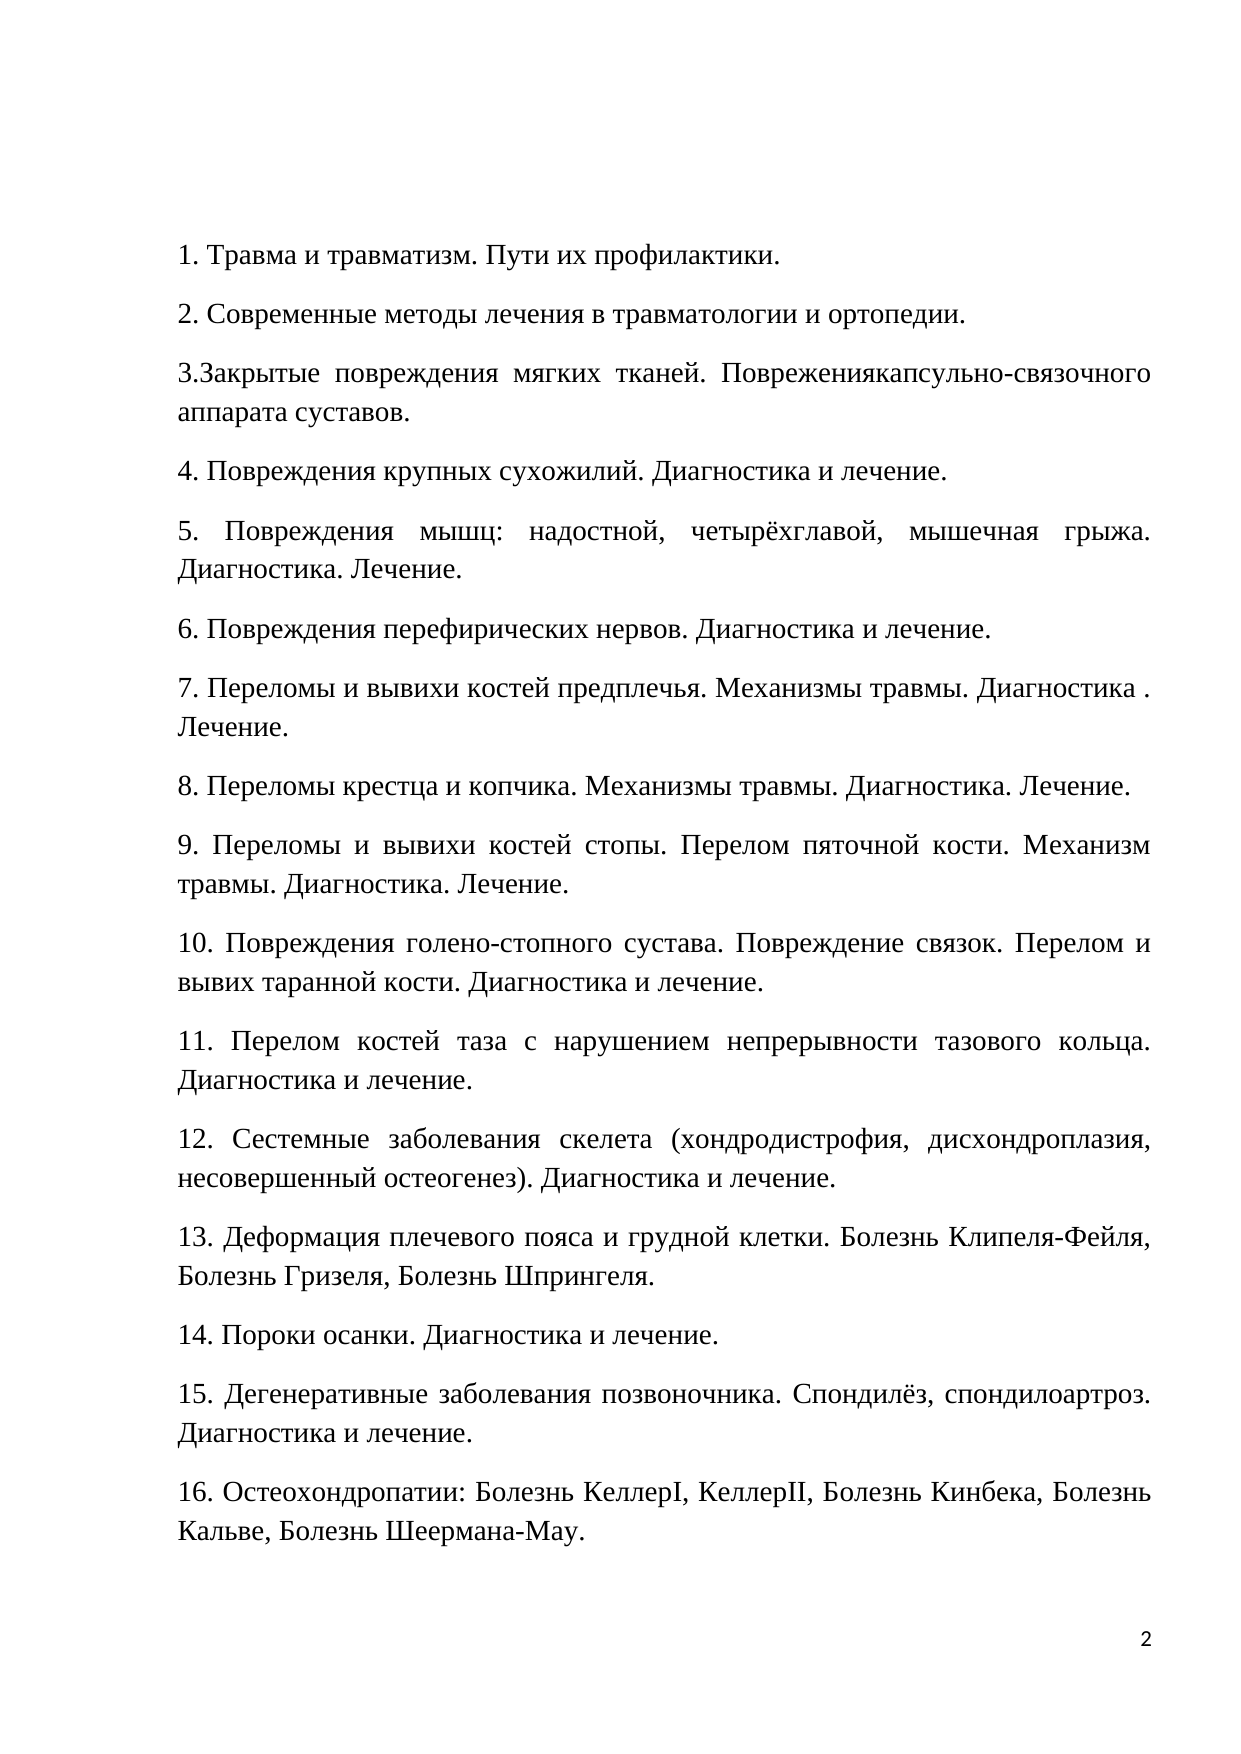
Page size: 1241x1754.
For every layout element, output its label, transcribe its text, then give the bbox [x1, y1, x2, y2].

text 12. Сестемные заболевания скелета (хондродистрофия, дисхондроплазия, несовершенный остеогенез). Диагностика и лечение. [177, 1121, 1152, 1193]
text 3.Закрытые повреждения мягких тканей. Поврежениякапсульно-связочного аппарата суставов. [177, 356, 1152, 428]
text 15. Дегенеративные заболевания позвоночника. Спондилёз, спондилоартроз. Диагностика и лечение. [177, 1376, 1152, 1448]
text 13. Деформация плечевого пояса и грудной клетки. Болезнь Клипеля-Фейля, Болезнь Гризеля, Болезнь Шпрингеля. [177, 1219, 1152, 1291]
text 7. Переломы и вывихи костей предплечья. Механизмы травмы. Диагностика . Лечение. [177, 670, 1152, 742]
text 10. Повреждения голено-стопного сустава. Повреждение связок. Перелом и вывих таранной кости. Диагностика и лечение. [177, 925, 1152, 997]
text 8. Переломы крестца и копчика. Механизмы травмы. Диагностика. Лечение. [177, 768, 1152, 802]
text 2. Современные методы лечения в травматологии и ортопедии. [177, 296, 1152, 330]
text 9. Переломы и вывихи костей стопы. Перелом пяточной кости. Механизм травмы. Диагностика. Лечение. [177, 827, 1152, 899]
text 6. Повреждения перефирических нервов. Диагностика и лечение. [177, 611, 1152, 644]
text 16. Остеохондропатии: Болезнь КеллерI, КеллерII, Болезнь Кинбека, Болезнь Кальве, Болезнь Шеермана-Мау. [177, 1474, 1152, 1546]
text 1. Травма и травматизм. Пути их профилактики. [177, 237, 1152, 270]
text 14. Пороки осанки. Диагностика и лечение. [177, 1317, 1152, 1351]
text 5. Повреждения мышц: надостной, четырёхглавой, мышечная грыжа. Диагностика. Лечение. [177, 513, 1152, 585]
text 11. Перелом костей таза с нарушением непрерывности тазового кольца. Диагностика и лечение. [177, 1023, 1152, 1095]
text 4. Повреждения крупных сухожилий. Диагностика и лечение. [177, 453, 1152, 487]
